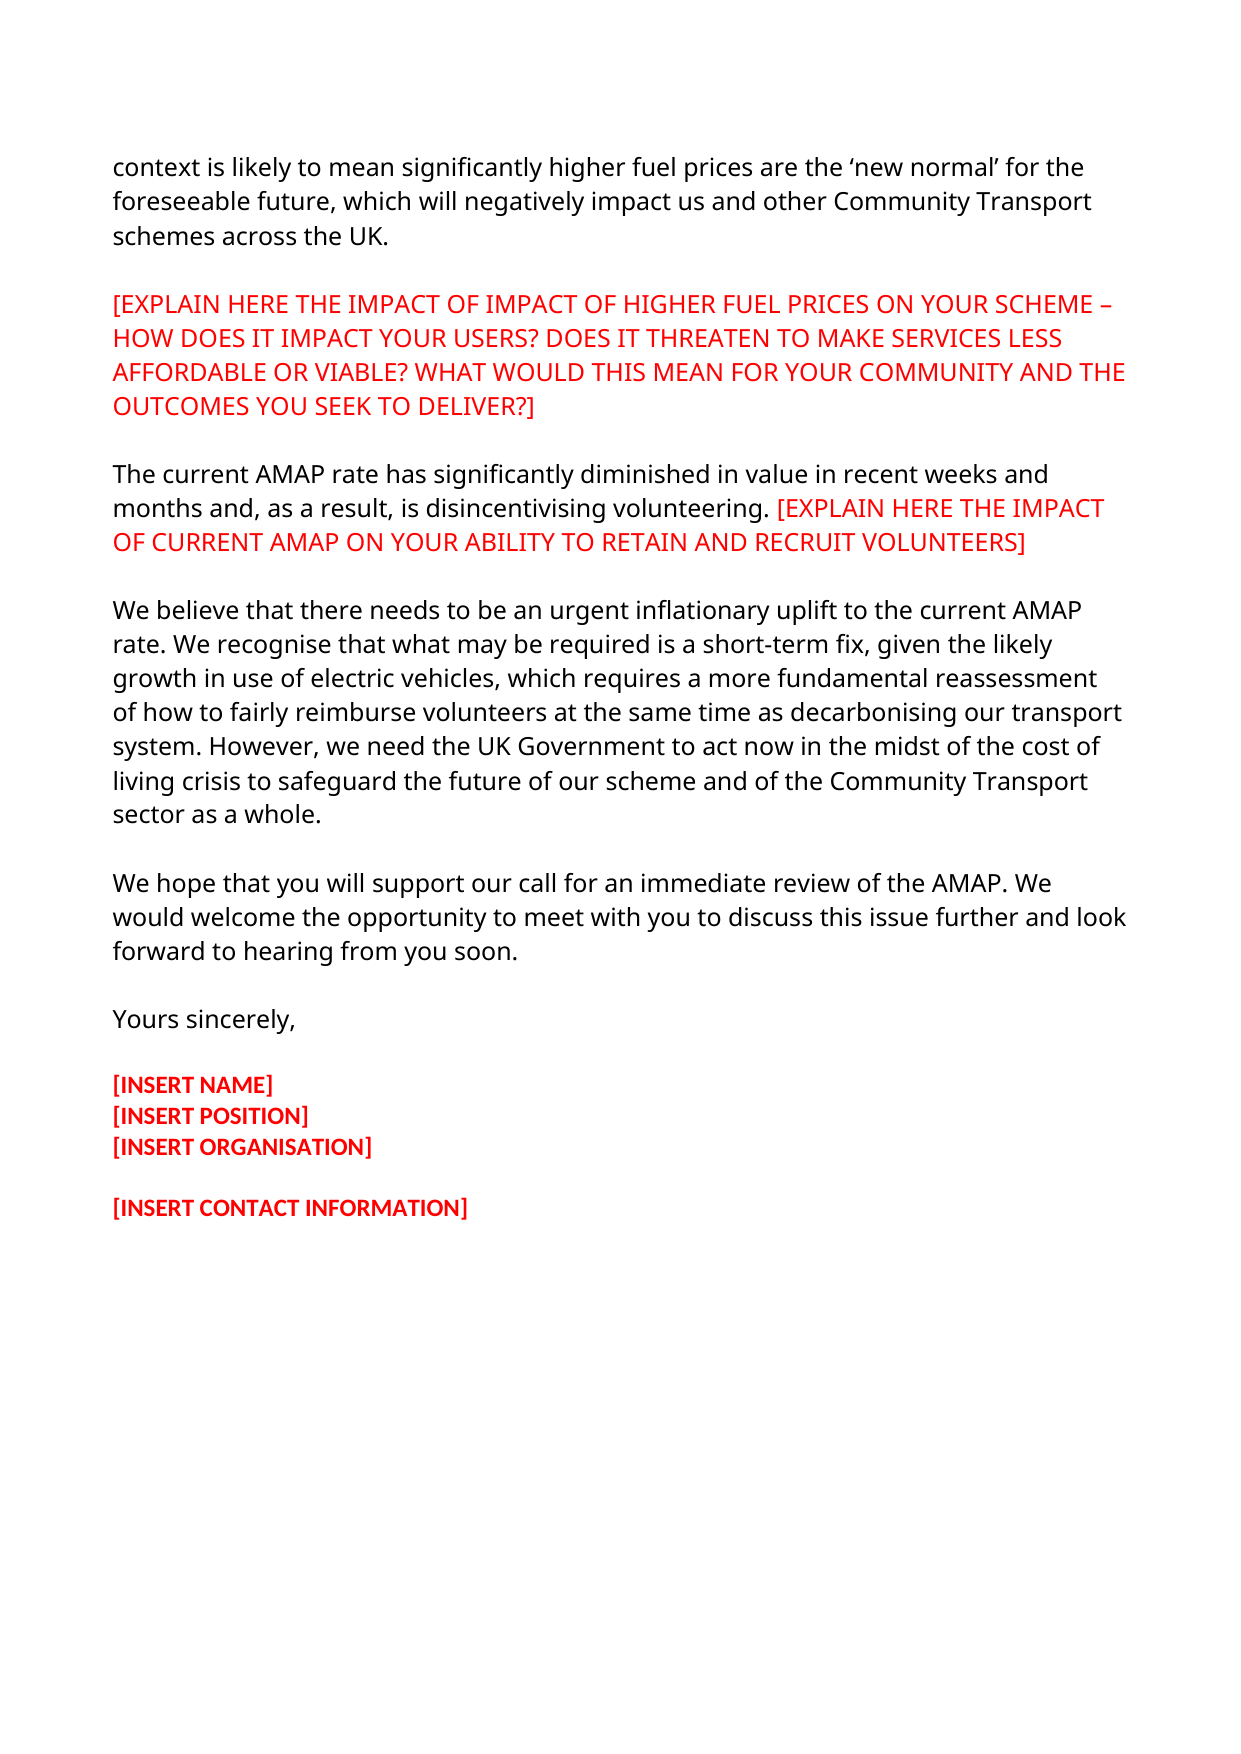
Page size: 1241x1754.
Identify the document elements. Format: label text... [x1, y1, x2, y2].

text [INSERT ORGANISATION] [112, 1131, 1128, 1161]
text [INSERT NAME] [112, 1070, 1128, 1100]
text Yours sincerely, [112, 1002, 1128, 1036]
text We believe that there needs to be an urgent inflationary uplift to the current AMAP rate. We recognise that what may be required is a short-term fix, given the likely growth in use of electric vehicles, which requires a more fundamental reassessment of how to fairly reimburse volunteers at the same time as decarbonising our transport system. However, we need the UK Government to act now in the midst of the cost of living crisis to safeguard the future of our scheme and of the Community Transport sector as a whole. [112, 593, 1128, 831]
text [112, 150, 1128, 252]
text [EXPLAIN HERE THE IMPACT OF IMPACT OF HIGHER FUEL PRICES ON YOUR SCHEME – HOW DOES IT IMPACT YOUR USERS? DOES IT THREATEN TO MAKE SERVICES LESS AFFORDABLE OR VIABLE? WHAT WOULD THIS MEAN FOR YOUR COMMUNITY AND THE OUTCOMES YOU SEEK TO DELIVER?] [112, 286, 1128, 422]
text We hope that you will support our call for an immediate review of the AMAP. We would welcome the opportunity to meet with you to discuss this issue further and look forward to hearing from you soon. [112, 865, 1128, 967]
text [INSERT POSITION] [112, 1100, 1128, 1131]
text [INSERT CONTACT INFORMATION] [112, 1192, 1128, 1222]
text The current AMAP rate has significantly diminished in value in recent weeks and months and, as a result, is disincentivising volunteering. [EXPLAIN HERE THE IMPACT OF CURRENT AMAP ON YOUR ABILITY TO RETAIN AND RECRUIT VOLUNTEERS] [112, 457, 1128, 559]
